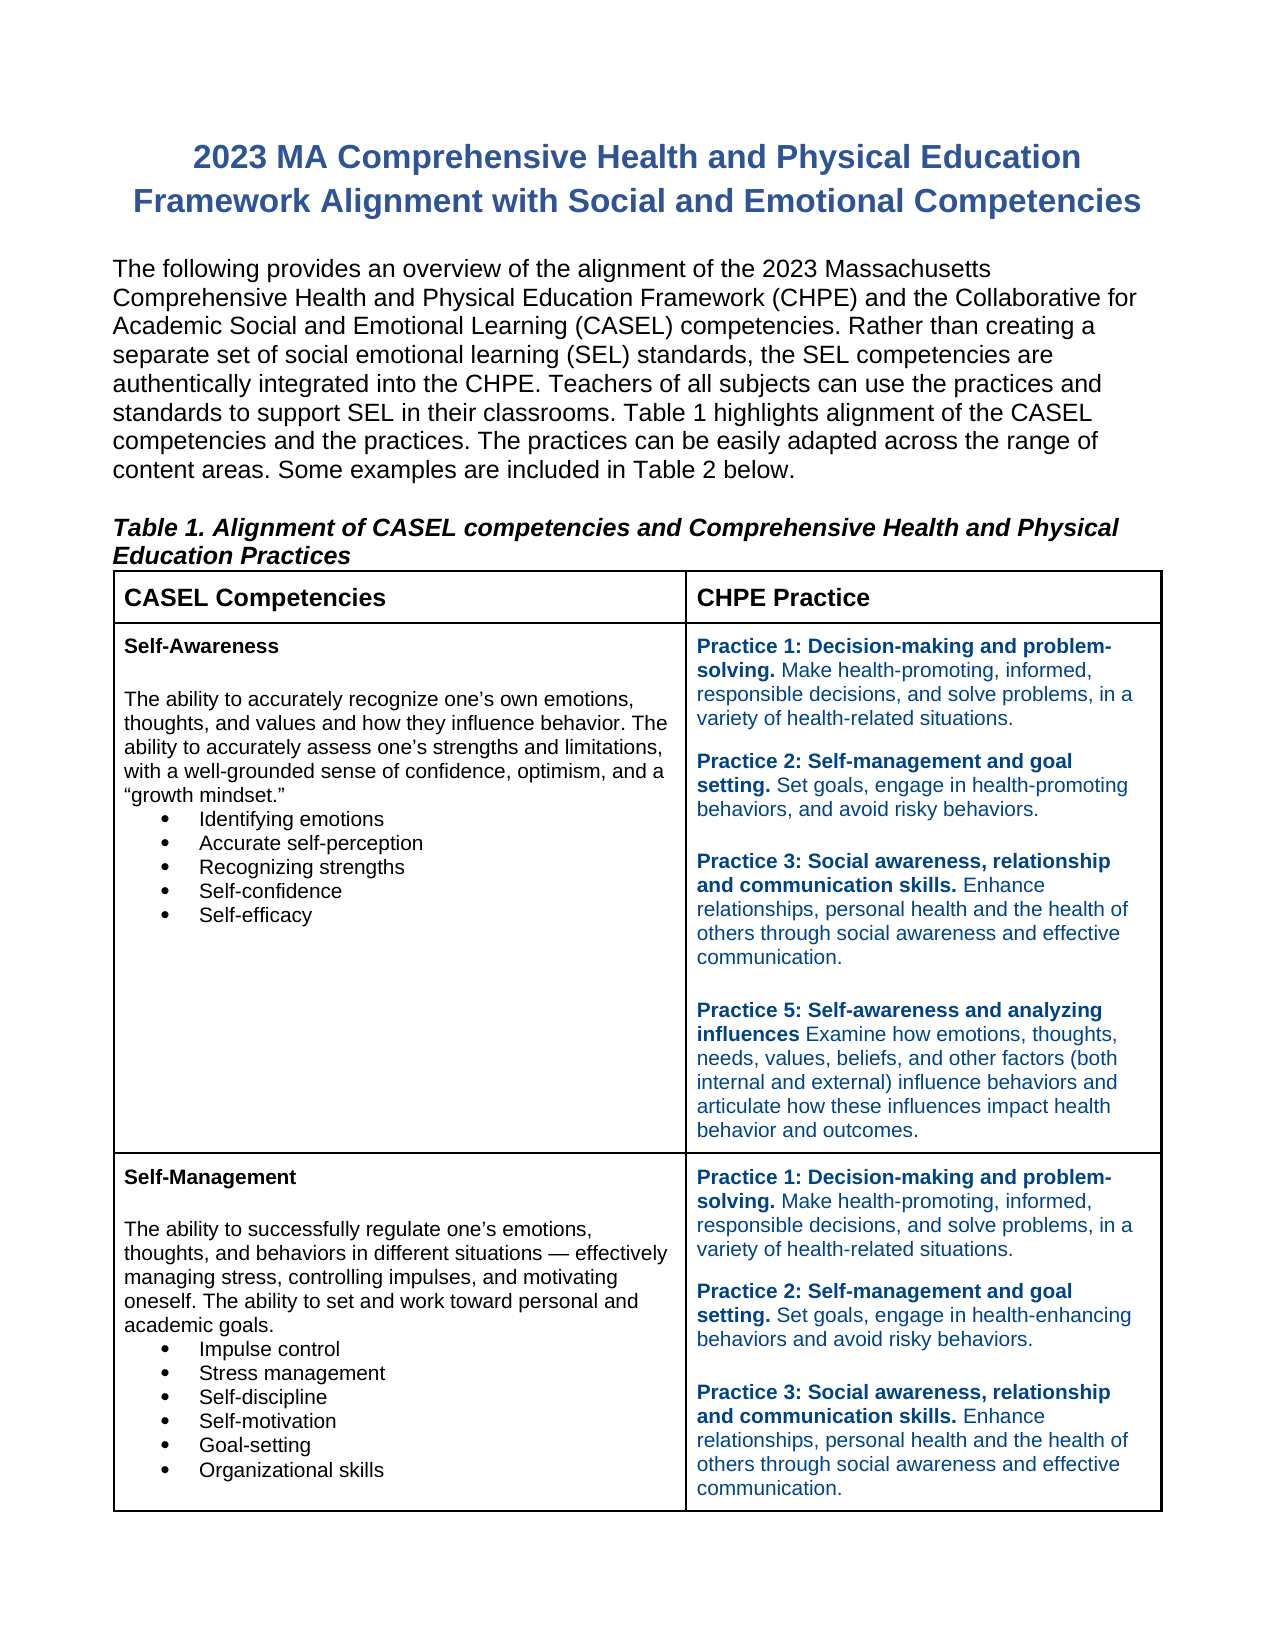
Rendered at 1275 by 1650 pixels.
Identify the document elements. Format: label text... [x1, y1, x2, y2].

table_cell Practice 1: Decision-making and problem-solving. Make health-promoting, informed, responsible decisions, and solve problems, in a variety of health-related situations. Practice 2: Self-management and goal setting. Set goals, engage in health-promoting behaviors, and avoid risky behaviors. Practice 3: Social awareness, relationship and communication skills. Enhance relationships, personal health and the health of others through social awareness and effective communication. Practice 5: Self-awareness and analyzing influences Examine how emotions, thoughts, needs, values, beliefs, and other factors (both internal and external) influence behaviors and articulate how these influences impact health behavior and outcomes. [687, 624, 1160, 1152]
text Table 1. Alignment of CASEL competencies and Comprehensive Health and Physical Education Practices [112, 512, 1162, 570]
table_header CASEL Competencies [115, 572, 685, 622]
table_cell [115, 1154, 685, 1510]
table_header CHPE Practice [687, 572, 1160, 622]
subtitle 2023 MA Comprehensive Health and Physical Education Framework Alignment with Social and Emotional Competencies [112, 137, 1162, 220]
table_cell Self-Awareness The ability to accurately recognize one’s own emotions, thoughts, and values and how they influence behavior. The ability to accurately assess one’s strengths and limitations, with a well-grounded sense of confidence, optimism, and a “growth mindset.” Identifying emotions Accurate self-perception Recognizing strengths Self-confidence Self-efficacy [115, 624, 685, 1152]
text The following provides an overview of the alignment of the 2023 Massachusetts Comprehensive Health and Physical Education Framework (CHPE) and the Collaborative for Academic Social and Emotional Learning (CASEL) competencies. Rather than creating a separate set of social emotional learning (SEL) standards, the SEL competencies are authentically integrated into the CHPE. Teachers of all subjects can use the practices and standards to support SEL in their classrooms. Table 1 highlights alignment of the CASEL competencies and the practices. The practices can be easily adapted across the range of content areas. Some examples are included in Table 2 below. [112, 254, 1162, 484]
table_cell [687, 1154, 1160, 1510]
